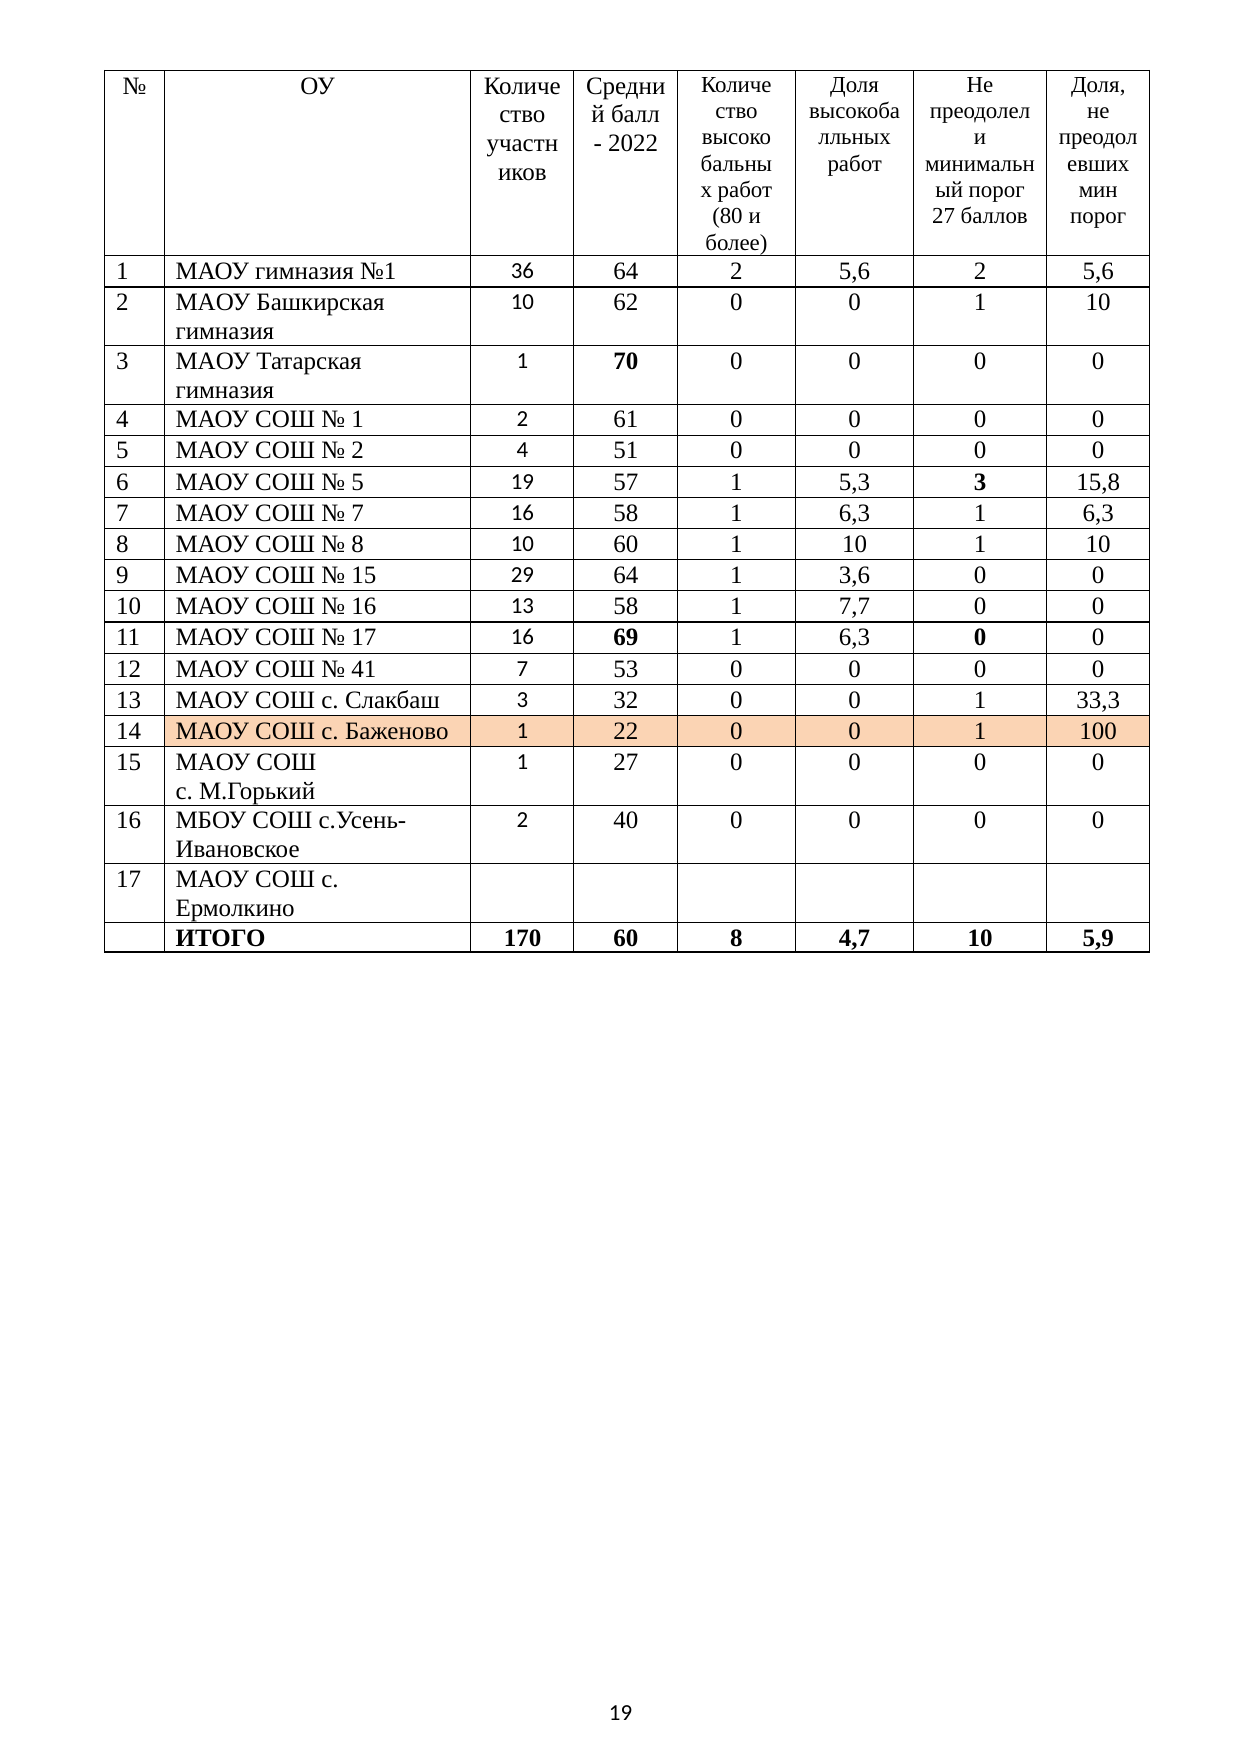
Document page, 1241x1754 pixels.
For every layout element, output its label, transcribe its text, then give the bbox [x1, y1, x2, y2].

table_cell 29 [471, 560, 573, 590]
table_cell 0 [1047, 623, 1149, 653]
table_cell 10 [471, 529, 573, 559]
table_cell 0 [678, 716, 795, 746]
table_cell МАОУ СОШ с. Баженово [165, 716, 470, 746]
table_cell 13 [471, 591, 573, 621]
table_cell 1 [914, 498, 1046, 528]
table_cell 70 [574, 346, 677, 403]
table_cell 1 [471, 747, 573, 804]
table_cell 5,6 [796, 256, 913, 286]
table_header Доля, не преодолевших мин порог [1047, 71, 1149, 255]
table_cell 0 [678, 288, 795, 345]
table_cell 53 [574, 654, 677, 684]
table_cell 60 [574, 529, 677, 559]
table_cell 10 [914, 923, 1046, 951]
table_cell 3 [471, 685, 573, 715]
table_cell 2 [471, 806, 573, 863]
table_cell 0 [1047, 591, 1149, 621]
table_cell 17 [105, 864, 164, 922]
table_cell 0 [914, 747, 1046, 804]
table_cell 6,3 [796, 498, 913, 528]
table_cell 7 [471, 654, 573, 684]
table_cell 0 [678, 654, 795, 684]
table_cell [678, 864, 795, 922]
table_cell 14 [105, 716, 164, 746]
table_cell 16 [471, 623, 573, 653]
table_cell 0 [1047, 654, 1149, 684]
table_cell 12 [105, 654, 164, 684]
table_cell 58 [574, 498, 677, 528]
table_cell 51 [574, 436, 677, 466]
table_cell 9 [105, 560, 164, 590]
table_cell 0 [1047, 346, 1149, 403]
table_cell 15 [105, 747, 164, 804]
table_cell 0 [914, 405, 1046, 434]
table_cell 0 [914, 560, 1046, 590]
table_cell 1 [678, 623, 795, 653]
table_cell 0 [1047, 405, 1149, 434]
table_cell 61 [574, 405, 677, 434]
table_cell 7 [105, 498, 164, 528]
table_cell [471, 864, 573, 922]
table_cell 10 [796, 529, 913, 559]
table_cell [796, 864, 913, 922]
table_cell 62 [574, 288, 677, 345]
table_cell 5,9 [1047, 923, 1149, 951]
table_cell МАОУ гимназия №1 [165, 256, 470, 286]
table_cell 100 [1047, 716, 1149, 746]
table_cell 5,6 [1047, 256, 1149, 286]
table_cell 0 [796, 685, 913, 715]
table_cell 0 [914, 654, 1046, 684]
table_cell [105, 923, 164, 951]
table_cell 2 [471, 405, 573, 434]
table_cell 2 [678, 256, 795, 286]
table_header Количество высокобальных работ (80 и более) [678, 71, 795, 255]
table_cell 0 [914, 436, 1046, 466]
table_cell 1 [914, 288, 1046, 345]
table_header ОУ [165, 71, 470, 255]
table_cell МАОУ СОШ № 5 [165, 467, 470, 497]
table_cell [574, 864, 677, 922]
table_cell МАОУ СОШ № 41 [165, 654, 470, 684]
table_cell 0 [678, 747, 795, 804]
table_cell ИТОГО [165, 923, 470, 951]
table_cell МАОУ Башкирская гимназия [165, 288, 470, 345]
table_cell [1047, 864, 1149, 922]
table_cell 4 [471, 436, 573, 466]
table_cell 10 [1047, 529, 1149, 559]
table_header Не преодолели минимальный порог 27 баллов [914, 71, 1046, 255]
table_cell 2 [105, 288, 164, 345]
table_cell [914, 864, 1046, 922]
table_cell 22 [574, 716, 677, 746]
table_cell 6,3 [1047, 498, 1149, 528]
table_cell МАОУ СОШ № 1 [165, 405, 470, 434]
table_cell 0 [796, 346, 913, 403]
table_cell МАОУ СОШ с. М.Горький [165, 747, 470, 804]
table_header Средний балл - 2022 [574, 71, 677, 255]
table_cell 4,7 [796, 923, 913, 951]
table_cell 1 [678, 529, 795, 559]
table_cell 27 [574, 747, 677, 804]
table_header Доля высокобалльных работ [796, 71, 913, 255]
table_cell 0 [796, 288, 913, 345]
table_cell 3,6 [796, 560, 913, 590]
table_cell 0 [678, 346, 795, 403]
table_cell 0 [796, 436, 913, 466]
table_cell 6 [105, 467, 164, 497]
table_cell 4 [105, 405, 164, 434]
table_cell МАОУ СОШ № 8 [165, 529, 470, 559]
table_cell 1 [105, 256, 164, 286]
table_cell МАОУ СОШ с. Слакбаш [165, 685, 470, 715]
table_cell 0 [1047, 747, 1149, 804]
table_cell МАОУ СОШ с. Ермолкино [165, 864, 470, 922]
table_cell 15,8 [1047, 467, 1149, 497]
table_cell 60 [574, 923, 677, 951]
table_cell 3 [105, 346, 164, 403]
table_cell 1 [914, 685, 1046, 715]
table_cell 16 [105, 806, 164, 863]
table_cell МАОУ СОШ № 15 [165, 560, 470, 590]
table_cell 0 [796, 806, 913, 863]
table_cell 36 [471, 256, 573, 286]
table_cell МАОУ СОШ № 16 [165, 591, 470, 621]
table_cell 1 [471, 346, 573, 403]
table_cell МАОУ СОШ № 7 [165, 498, 470, 528]
table_cell 16 [471, 498, 573, 528]
table_cell 10 [1047, 288, 1149, 345]
table_cell 0 [678, 436, 795, 466]
table_cell 5 [105, 436, 164, 466]
table_cell 0 [678, 806, 795, 863]
table_cell МБОУ СОШ с.Усень-Ивановское [165, 806, 470, 863]
table_cell 3 [914, 467, 1046, 497]
table_cell 1 [678, 467, 795, 497]
table_cell 170 [471, 923, 573, 951]
table_cell 0 [678, 405, 795, 434]
table_cell 11 [105, 623, 164, 653]
table_cell 64 [574, 560, 677, 590]
table_cell 1 [678, 560, 795, 590]
table_cell МАОУ СОШ № 2 [165, 436, 470, 466]
table_cell 0 [796, 654, 913, 684]
table_header Количество участников [471, 71, 573, 255]
table_cell 40 [574, 806, 677, 863]
table_cell 57 [574, 467, 677, 497]
table_cell 58 [574, 591, 677, 621]
table_cell 0 [796, 747, 913, 804]
table_cell 8 [678, 923, 795, 951]
table_cell 1 [678, 591, 795, 621]
table_cell 0 [678, 685, 795, 715]
table_cell 19 [471, 467, 573, 497]
table_cell 8 [105, 529, 164, 559]
table_cell 1 [471, 716, 573, 746]
table_cell 1 [914, 716, 1046, 746]
table_cell 64 [574, 256, 677, 286]
table_header № [105, 71, 164, 255]
table_cell 0 [914, 806, 1046, 863]
table_cell МАОУ СОШ № 17 [165, 623, 470, 653]
table_cell 0 [1047, 436, 1149, 466]
table_cell 5,3 [796, 467, 913, 497]
table_cell 0 [914, 346, 1046, 403]
table_cell 10 [471, 288, 573, 345]
table_cell 10 [105, 591, 164, 621]
table_cell 0 [796, 716, 913, 746]
table_cell 6,3 [796, 623, 913, 653]
table_cell 2 [914, 256, 1046, 286]
table_cell МАОУ Татарская гимназия [165, 346, 470, 403]
table_cell 0 [914, 591, 1046, 621]
table_cell 13 [105, 685, 164, 715]
table_cell 0 [1047, 806, 1149, 863]
table_cell 0 [914, 623, 1046, 653]
table_cell 0 [796, 405, 913, 434]
table_cell 33,3 [1047, 685, 1149, 715]
table_cell 32 [574, 685, 677, 715]
table_cell 1 [914, 529, 1046, 559]
table_cell 0 [1047, 560, 1149, 590]
table_cell 69 [574, 623, 677, 653]
table_cell 1 [678, 498, 795, 528]
table_cell 7,7 [796, 591, 913, 621]
